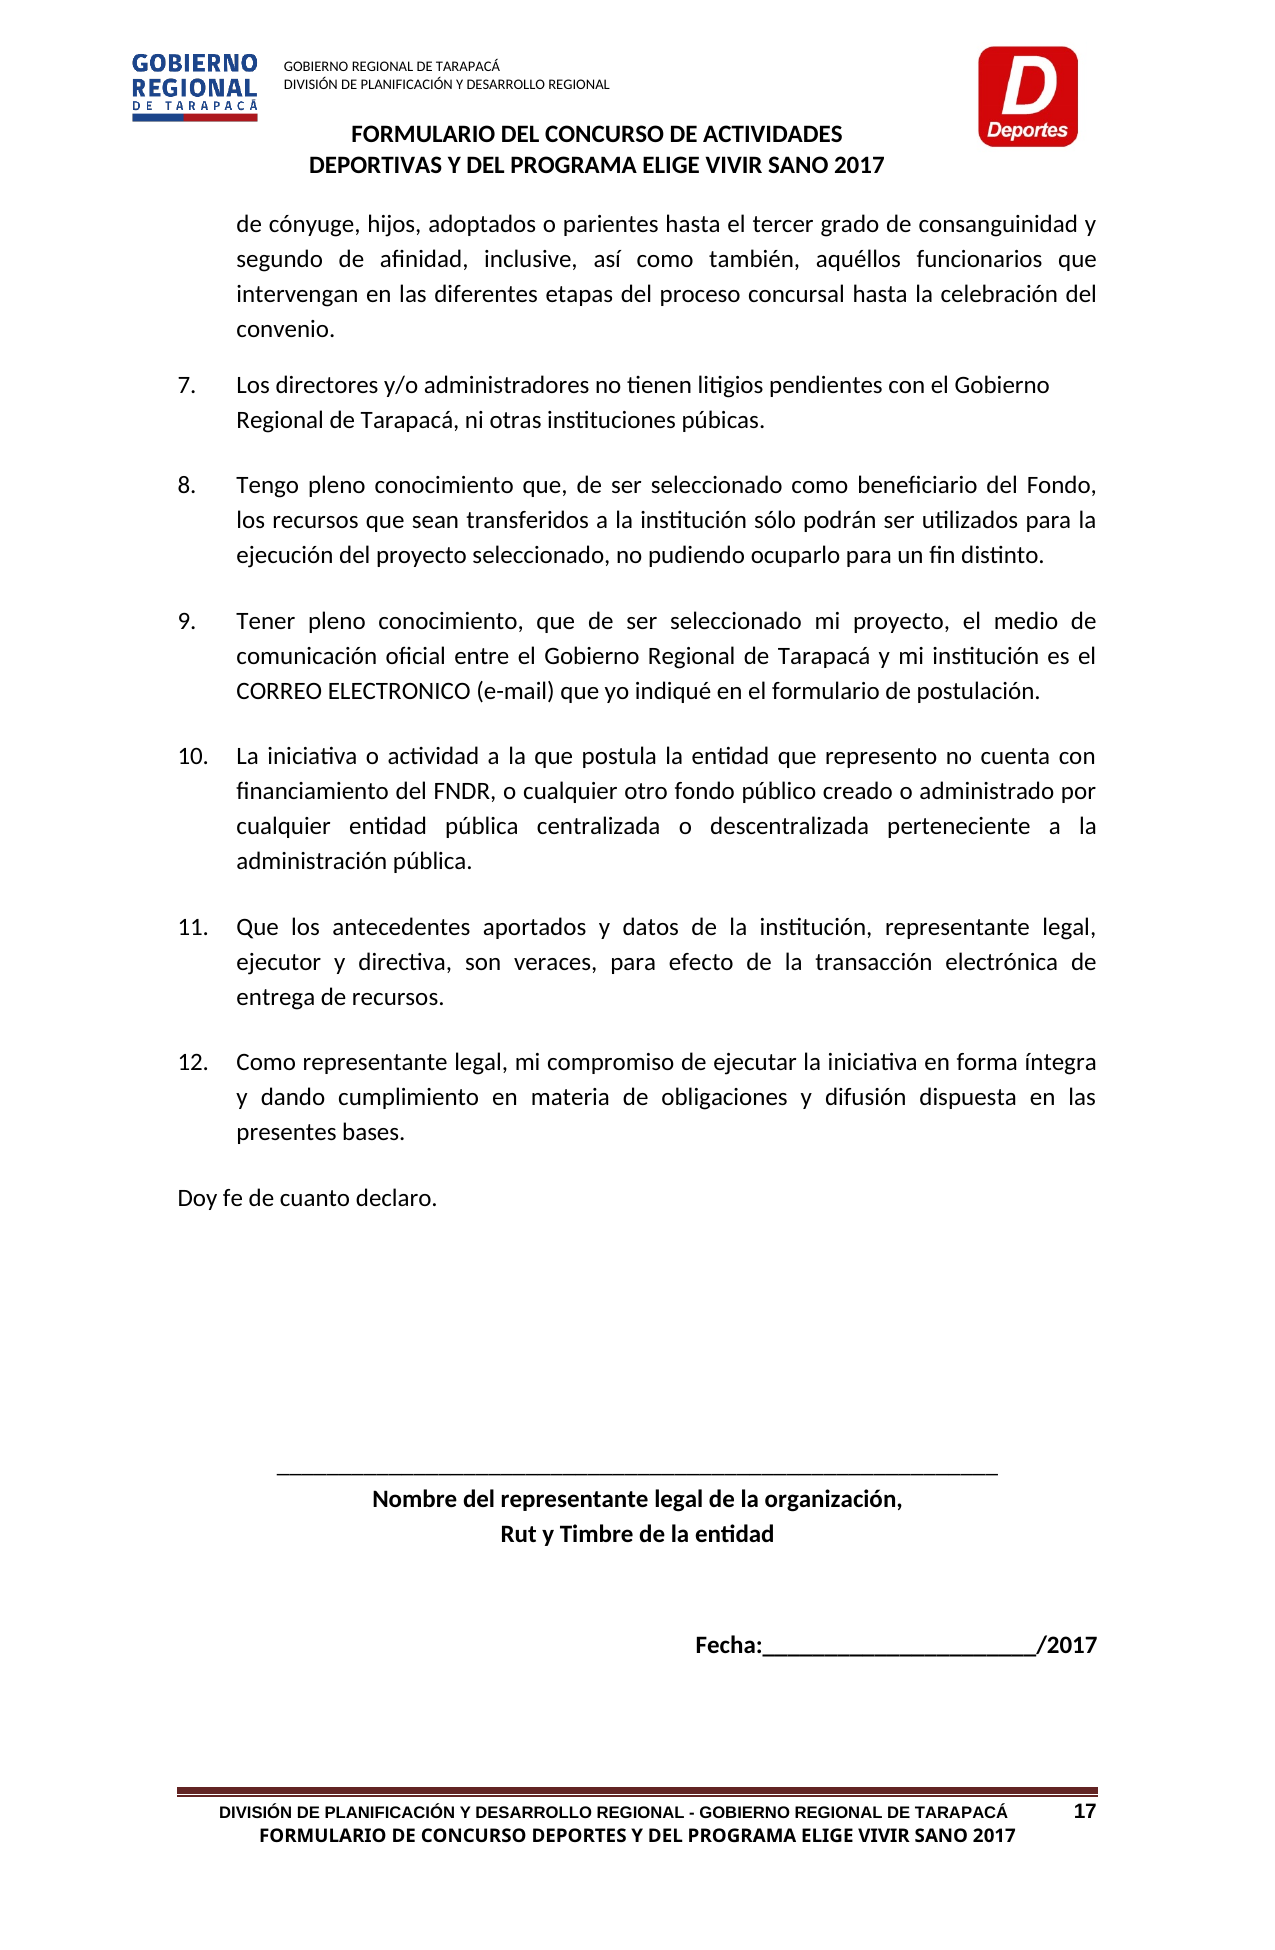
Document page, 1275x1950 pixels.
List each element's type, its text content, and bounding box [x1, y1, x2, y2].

picture [971, 31, 1087, 158]
list Tener pleno conocimiento, que de ser seleccionado mi proyecto, el medio de comunicación oficial entre el Gobierno Regional de Tarapacá y mi institución es el CORREO ELECTRONICO (e-mail) que yo indiqué en el formulario de postulación. [177, 605, 1098, 705]
list Como representante legal, mi compromiso de ejecutar la iniciativa en forma íntegra y dando cumplimiento en materia de obligaciones y difusión dispuesta en las presentes bases. [177, 1046, 1098, 1147]
picture [122, 47, 270, 128]
text Doy fe de cuanto declaro. [177, 1182, 1098, 1212]
list Que los antecedentes aportados y datos de la institución, representante legal, ejecutor y directiva, son veraces, para efecto de la transacción electrónica de entrega de recursos. [177, 911, 1098, 1011]
list La iniciativa o actividad a la que postula la entidad que represento no cuenta con financiamiento del FNDR, o cualquier otro fondo público creado o administrado por cualquier entidad pública centralizada o descentralizada perteneciente a la administración pública. [177, 740, 1098, 876]
text Rut y Timbre de la entidad [177, 1518, 1098, 1548]
text Fecha:______________________/2017 [177, 1629, 1098, 1660]
text __________________________________________________________ [177, 1448, 1098, 1478]
list Tengo pleno conocimiento que, de ser seleccionado como beneficiario del Fondo, los recursos que sean transferidos a la institución sólo podrán ser utilizados para la ejecución del proyecto seleccionado, no pudiendo ocuparlo para un fin distinto. [177, 469, 1098, 570]
list Los directores y/o administradores no tienen litigios pendientes con el Gobierno Regional de Tarapacá, ni otras instituciones púbicas. [177, 369, 1098, 434]
text Nombre del representante legal de la organización, [177, 1483, 1098, 1513]
